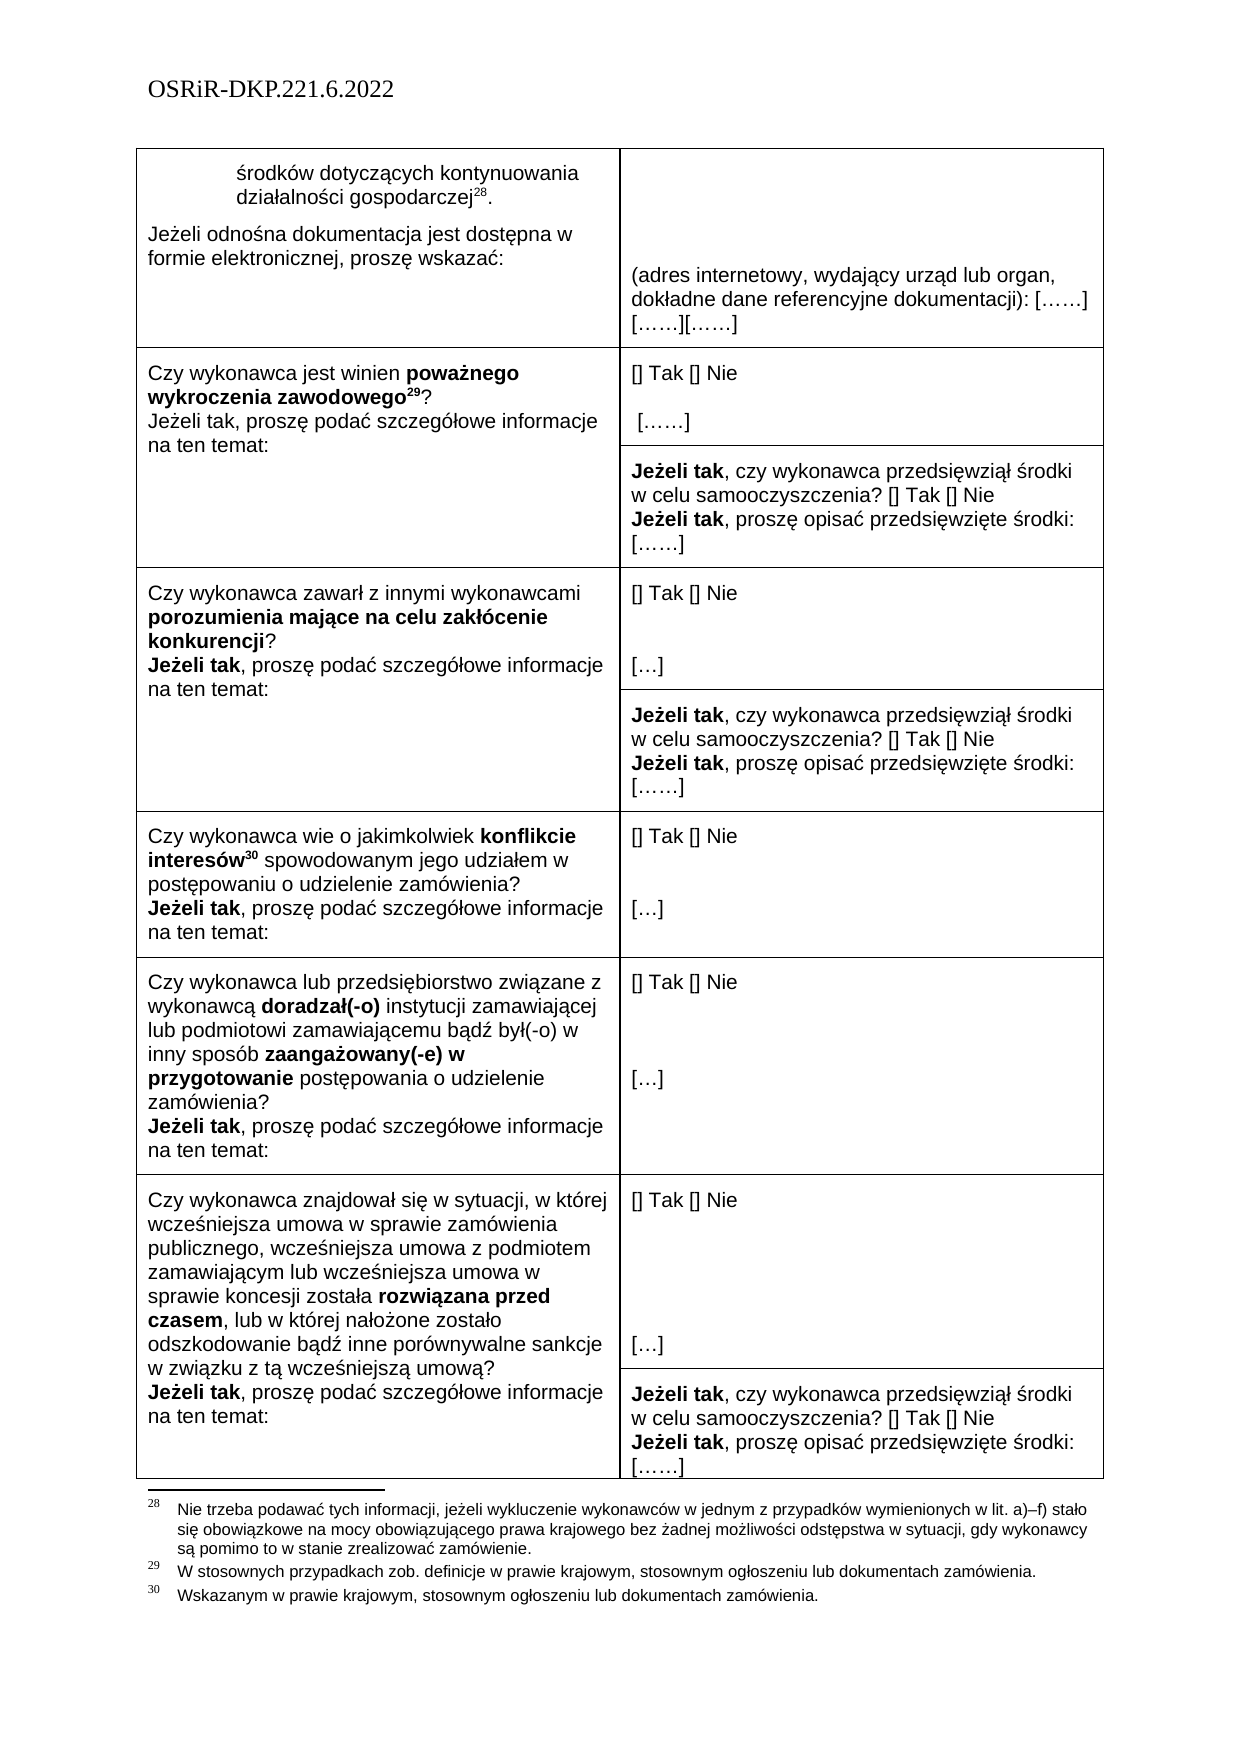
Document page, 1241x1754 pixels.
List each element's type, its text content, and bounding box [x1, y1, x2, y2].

table_cell Czy wykonawca zawarł z innymi wykonawcami porozumienia mające na celu zakłócenie konkurencji? Jeżeli tak, proszę podać szczegółowe informacje na ten temat: [137, 568, 619, 811]
table_cell [] Tak [] Nie […] [621, 812, 1103, 957]
table_cell Czy wykonawca lub przedsiębiorstwo związane z wykonawcą doradzał(-o) instytucji zamawiającej lub podmiotowi zamawiającemu bądź był(-o) w inny sposób zaangażowany(-e) w przygotowanie postępowania o udzielenie zamówienia? Jeżeli tak, proszę podać szczegółowe informacje na ten temat: [137, 958, 619, 1174]
table_cell Jeżeli tak, czy wykonawca przedsięwziął środki w celu samooczyszczenia? [] Tak [] Nie Jeżeli tak, proszę opisać przedsięwzięte środki: [……] [621, 446, 1103, 567]
table_cell Jeżeli tak, czy wykonawca przedsięwziął środki w celu samooczyszczenia? [] Tak [] Nie Jeżeli tak, proszę opisać przedsięwzięte środki: [……] [621, 1369, 1103, 1477]
table_cell [] Tak [] Nie […] [621, 958, 1103, 1174]
table_cell Czy wykonawca wie o jakimkolwiek konflikcie interesów spowodowanym jego udziałem w postępowaniu o udzielenie zamówienia? Jeżeli tak, proszę podać szczegółowe informacje na ten temat: [137, 812, 619, 957]
table_cell Czy wykonawca znajdował się w sytuacji, w której wcześniejsza umowa w sprawie zamówienia publicznego, wcześniejsza umowa z podmiotem zamawiającym lub wcześniejsza umowa w sprawie koncesji została rozwiązana przed czasem, lub w której nałożone zostało odszkodowanie bądź inne porównywalne sankcje w związku z tą wcześniejszą umową? Jeżeli tak, proszę podać szczegółowe informacje na ten temat: [137, 1175, 619, 1477]
table_cell Jeżeli tak, czy wykonawca przedsięwziął środki w celu samooczyszczenia? [] Tak [] Nie Jeżeli tak, proszę opisać przedsięwzięte środki: [……] [621, 690, 1103, 811]
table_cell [621, 149, 1103, 347]
table_cell [] Tak [] Nie […] [621, 568, 1103, 689]
table_cell [] Tak [] Nie [……] [621, 348, 1103, 445]
table_cell [] Tak [] Nie […] [621, 1175, 1103, 1368]
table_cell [137, 149, 619, 347]
table_cell Czy wykonawca jest winien poważnego wykroczenia zawodowego? Jeżeli tak, proszę podać szczegółowe informacje na ten temat: [137, 348, 619, 567]
